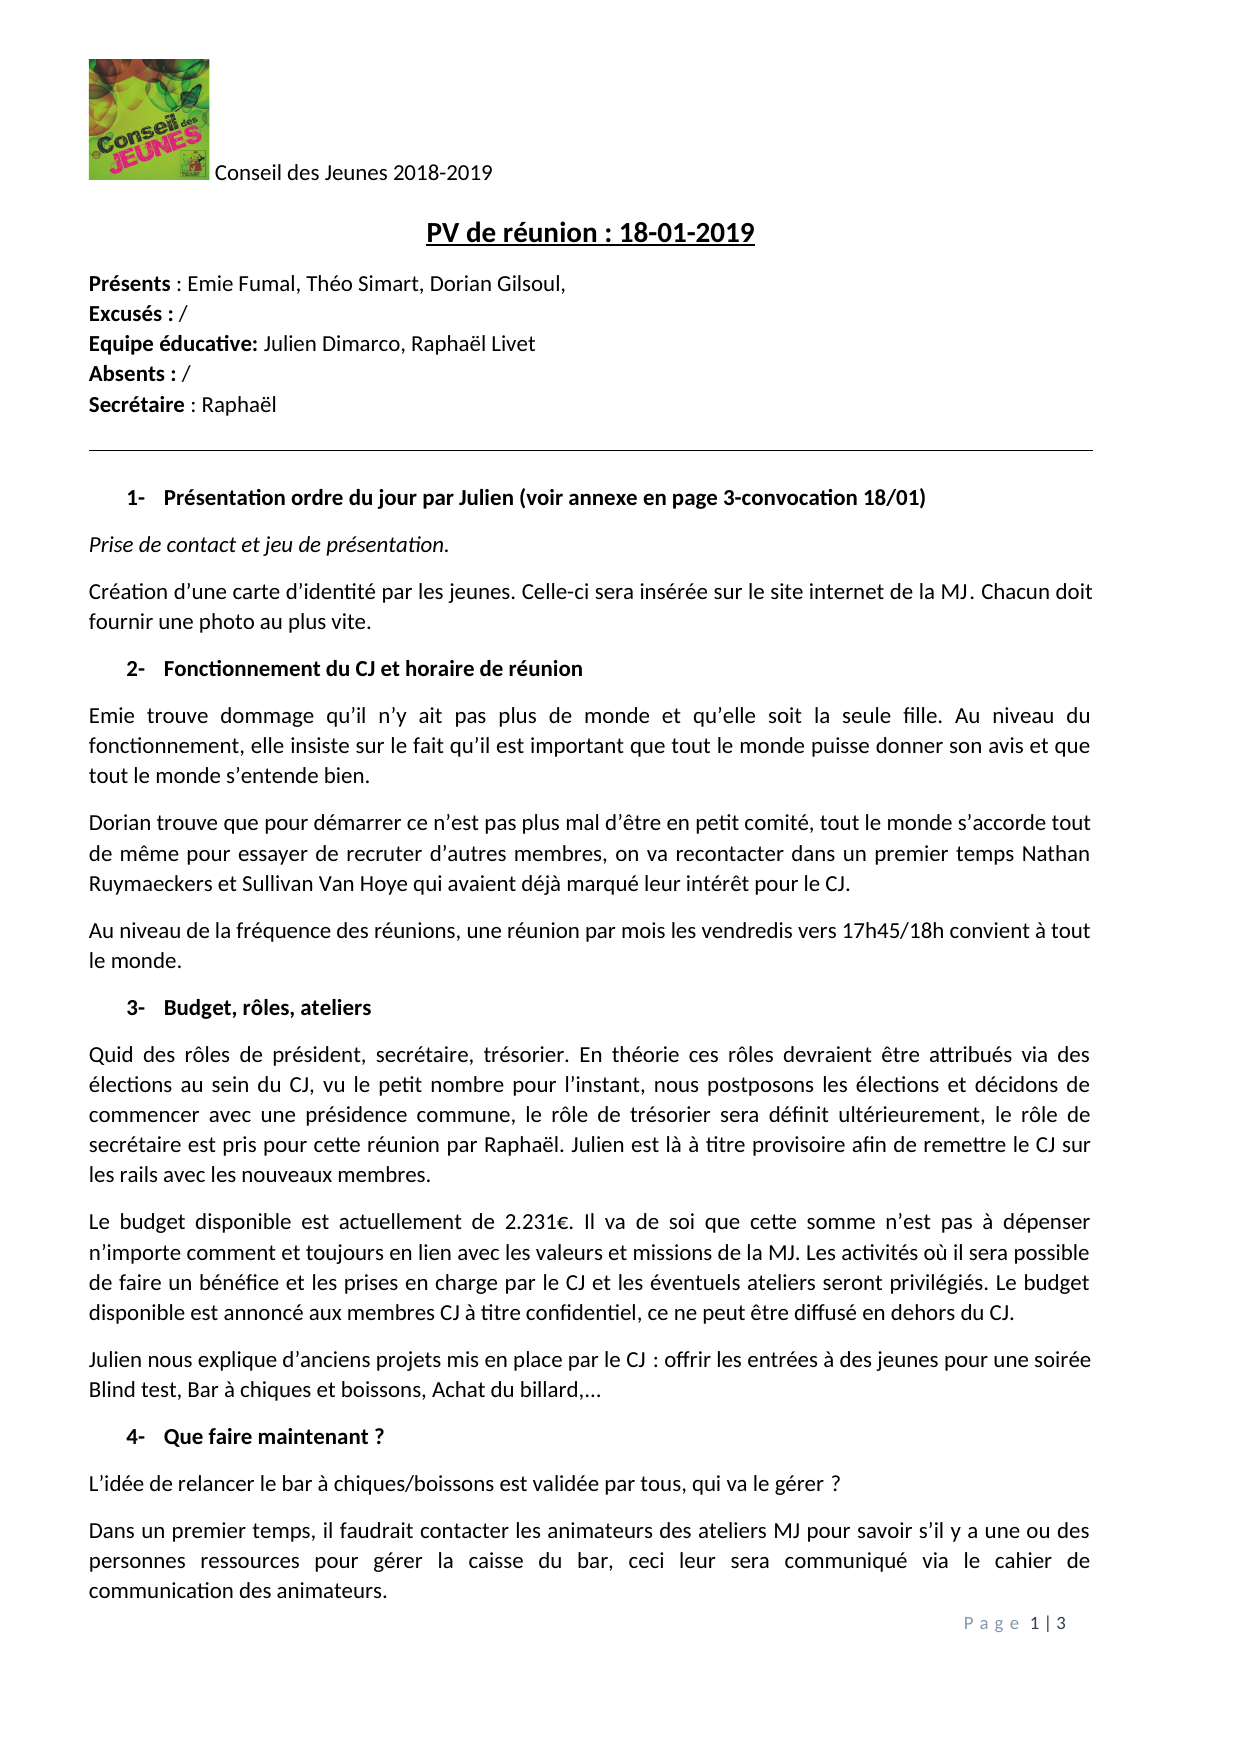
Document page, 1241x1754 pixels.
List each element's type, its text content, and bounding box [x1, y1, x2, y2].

text Julien nous explique d’anciens projets mis en place par le CJ : offrir les entrées à des jeunes pour une soirée Blind test, Bar à chiques et boissons, Achat du billard,... [89, 1345, 1093, 1403]
text Création d’une carte d’identité par les jeunes. Celle-ci sera insérée sur le site internet de la MJ. Chacun doit fournir une photo au plus vite. [89, 577, 1093, 635]
text Absents : / [89, 359, 1093, 387]
list Présentation ordre du jour par Julien (voir annexe en page 3-convocation 18/01) [126, 483, 1093, 511]
text Dans un premier temps, il faudrait contacter les animateurs des ateliers MJ pour savoir s’il y a une ou des personnes ressources pour gérer la caisse du bar, ceci leur sera communiqué via le cahier de communication des animateurs. [89, 1516, 1093, 1604]
list Budget, rôles, ateliers [126, 993, 1093, 1021]
picture [88, 59, 210, 180]
text Excusés : / [89, 299, 1093, 327]
text PV de réunion : 18-01-2019 [89, 214, 1093, 249]
text L’idée de relancer le bar à chiques/boissons est validée par tous, qui va le gérer ? [89, 1469, 1093, 1497]
text Quid des rôles de président, secrétaire, trésorier. En théorie ces rôles devraient être attribués via des élections au sein du CJ, vu le petit nombre pour l’instant, nous postposons les élections et décidons de commencer avec une présidence commune, le rôle de trésorier sera définit ultérieurement, le rôle de secrétaire est pris pour cette réunion par Raphaël. Julien est là à titre provisoire afin de remettre le CJ sur les rails avec les nouveaux membres. [89, 1040, 1093, 1188]
text Au niveau de la fréquence des réunions, une réunion par mois les vendredis vers 17h45/18h convient à tout le monde. [89, 916, 1093, 974]
list Que faire maintenant ? [126, 1422, 1093, 1450]
list Fonctionnement du CJ et horaire de réunion [126, 654, 1093, 682]
text Prise de contact et jeu de présentation. [89, 530, 1093, 558]
text Secrétaire : Raphaël [89, 390, 1093, 418]
text Présents : Emie Fumal, Théo Simart, Dorian Gilsoul, [89, 269, 1093, 297]
text Emie trouve dommage qu’il n’y ait pas plus de monde et qu’elle soit la seule fille. Au niveau du fonctionnement, elle insiste sur le fait qu’il est important que tout le monde puisse donner son avis et que tout le monde s’entende bien. [89, 701, 1093, 789]
text Le budget disponible est actuellement de 2.231€. Il va de soi que cette somme n’est pas à dépenser n’importe comment et toujours en lien avec les valeurs et missions de la MJ. Les activités où il sera possible de faire un bénéfice et les prises en charge par le CJ et les éventuels ateliers seront privilégiés. Le budget disponible est annoncé aux membres CJ à titre confidentiel, ce ne peut être diffusé en dehors du CJ. [89, 1207, 1093, 1326]
text Equipe éducative: Julien Dimarco, Raphaël Livet [89, 329, 1093, 357]
text Dorian trouve que pour démarrer ce n’est pas plus mal d’être en petit comité, tout le monde s’accorde tout de même pour essayer de recruter d’autres membres, on va recontacter dans un premier temps Nathan Ruymaeckers et Sullivan Van Hoye qui avaient déjà marqué leur intérêt pour le CJ. [89, 808, 1093, 897]
